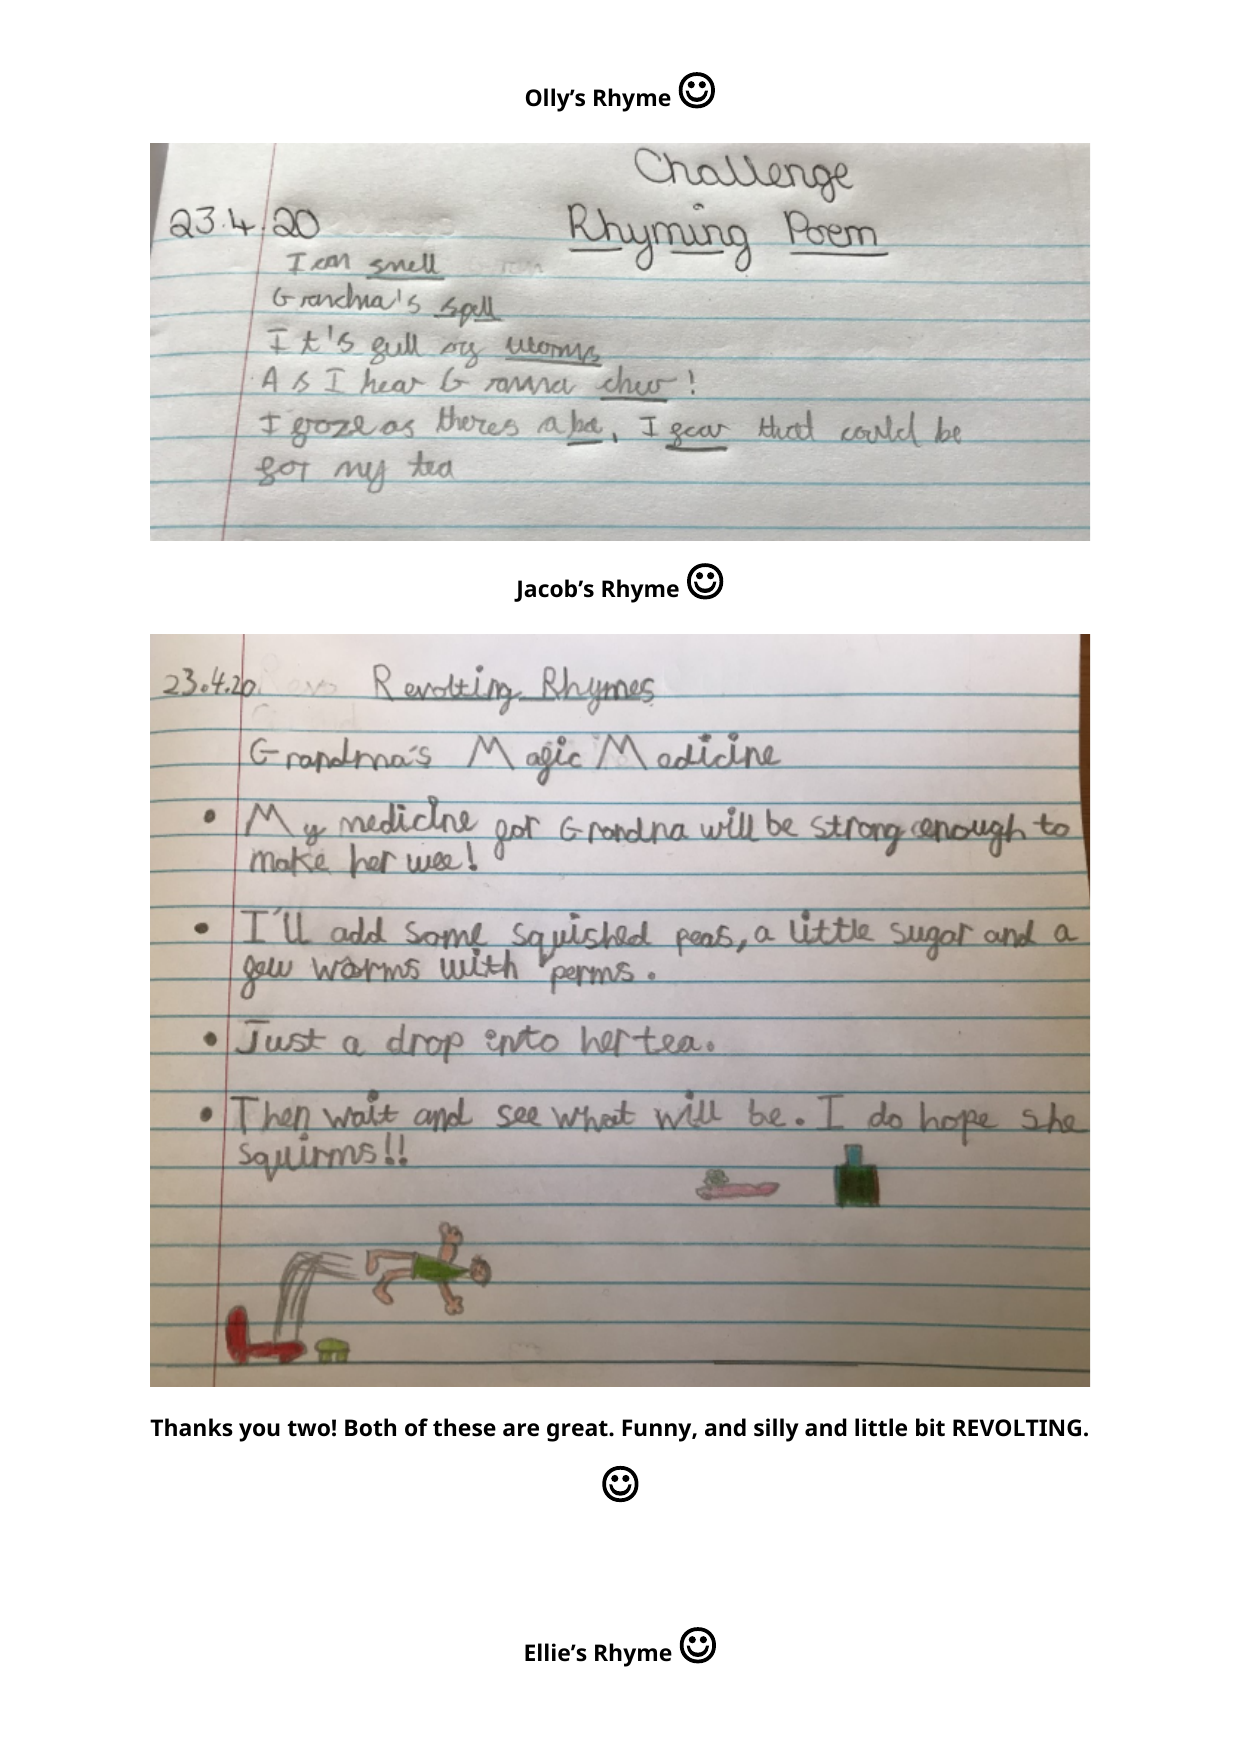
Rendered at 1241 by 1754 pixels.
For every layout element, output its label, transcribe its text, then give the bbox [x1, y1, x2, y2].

text Ellie’s Rhyme [75, 1630, 1165, 1672]
text Thanks you two! Both of these are great. Funny, and silly and little bit REVOLTING. [75, 1412, 1165, 1443]
text Jacob’s Rhyme [75, 566, 1165, 608]
text Olly’s Rhyme [75, 75, 1165, 117]
